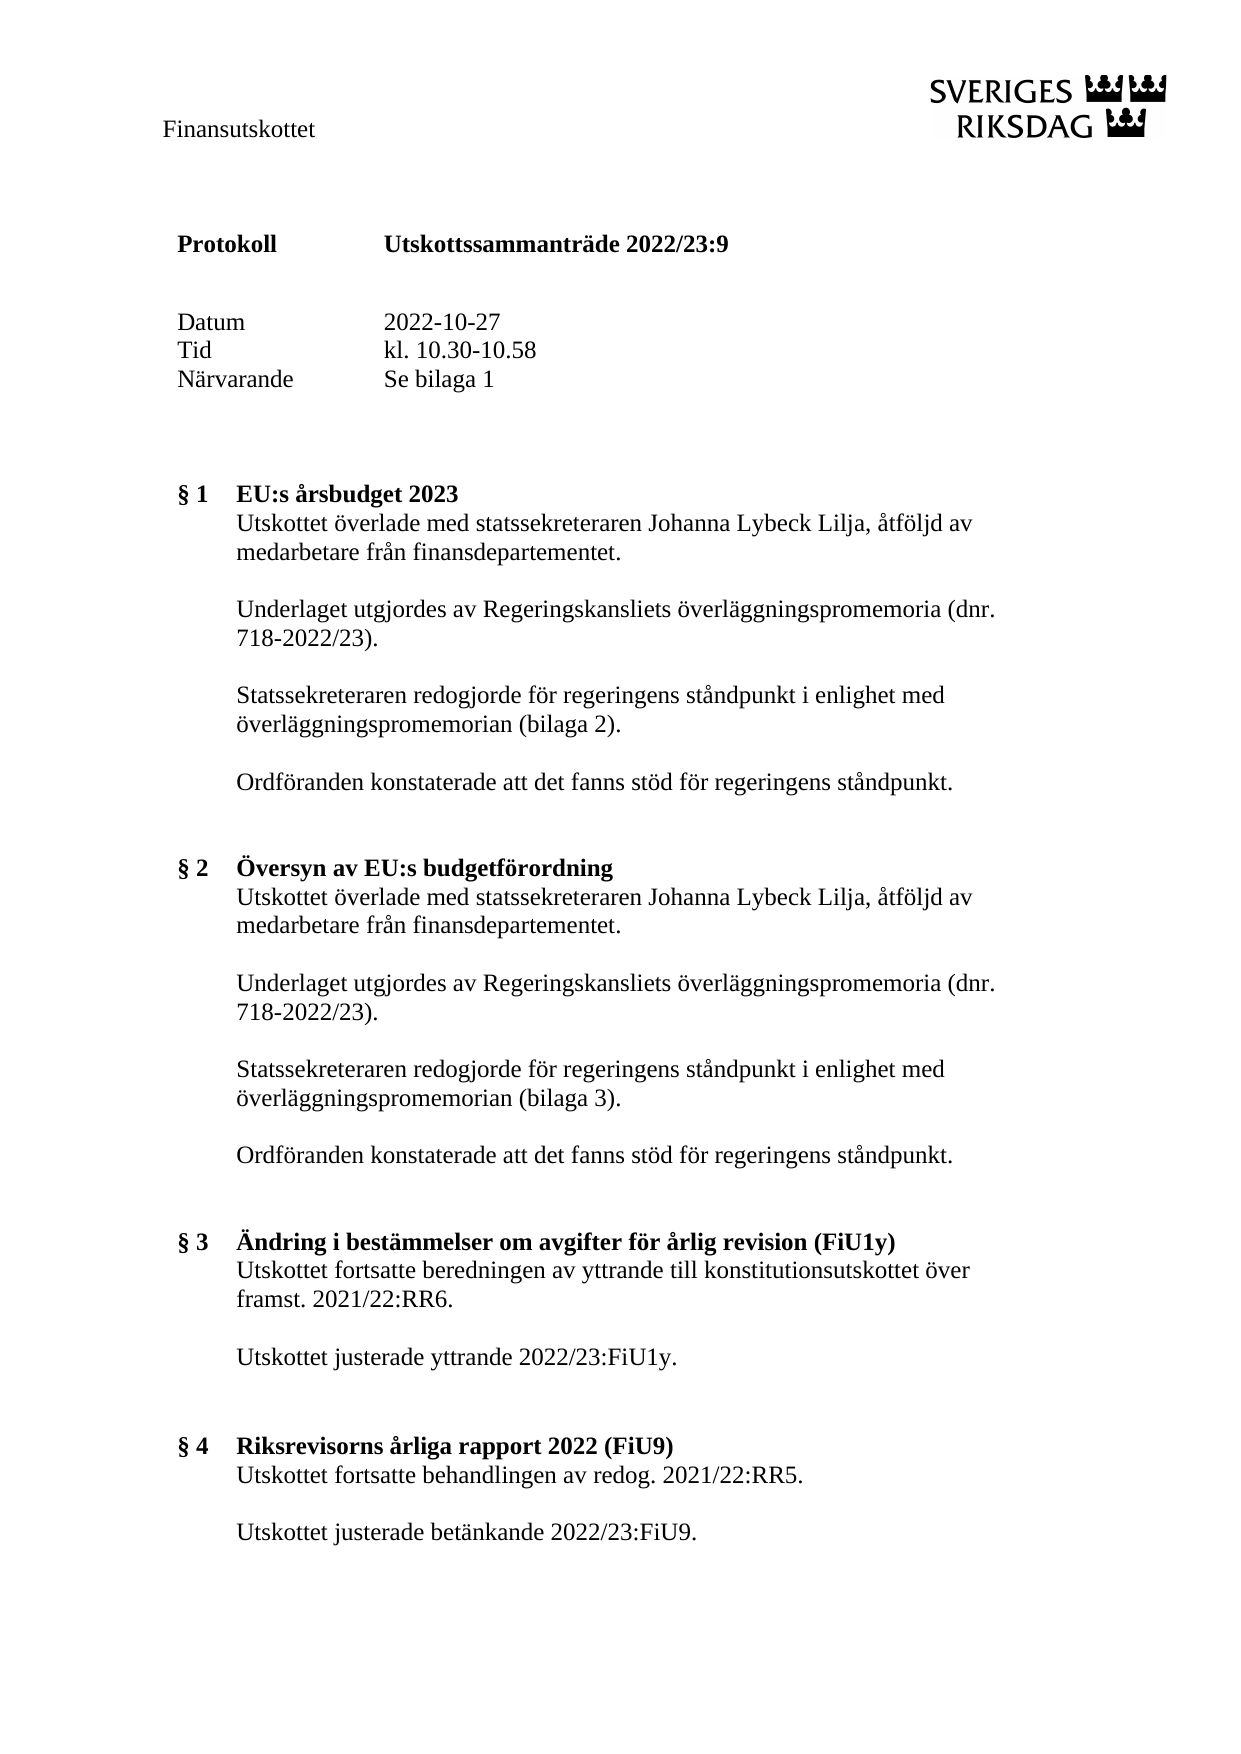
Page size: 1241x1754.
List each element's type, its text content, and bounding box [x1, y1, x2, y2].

table_cell Tid [170, 336, 376, 364]
table_header § 4 [170, 1431, 229, 1690]
picture [930, 75, 1167, 138]
table_cell § 2 [170, 853, 229, 1227]
table_cell Ändring i bestämmelser om avgifter för årlig revision (FiU1y) Utskottet fortsatte beredningen av yttrande till konstitutionsutskottet över framst. 2021/22:RR6. Utskottet justerade yttrande 2022/23:FiU1y. [229, 1227, 1026, 1402]
table_cell kl. 10.30-10.58 [376, 336, 1026, 364]
table_header Utskottssammanträde 2022/23:9 [376, 230, 1026, 307]
table_cell Se bilaga 1 [376, 364, 1026, 422]
table_cell 2022-10-27 [376, 307, 1026, 336]
table_header Riksrevisorns årliga rapport 2022 (FiU9) Utskottet fortsatte behandlingen av redog. 2021/22:RR5. Utskottet justerade betänkande 2022/23:FiU9. [229, 1431, 1026, 1690]
table_header § 1 [170, 479, 229, 853]
table_cell § 3 [170, 1227, 229, 1402]
table_header EU:s årsbudget 2023 Utskottet överlade med statssekreteraren Johanna Lybeck Lilja, åtföljd av medarbetare från finansdepartementet. Underlaget utgjordes av Regeringskansliets överläggningspromemoria (dnr. 718-2022/23). Statssekreteraren redogjorde för regeringens ståndpunkt i enlighet med överläggningspromemorian (bilaga 2). Ordföranden konstaterade att det fanns stöd för regeringens ståndpunkt. [229, 479, 1026, 853]
table_cell Datum [170, 307, 376, 336]
table_header Protokoll [170, 230, 376, 307]
table_cell Närvarande [170, 364, 376, 422]
table_cell Översyn av EU:s budgetförordning Utskottet överlade med statssekreteraren Johanna Lybeck Lilja, åtföljd av medarbetare från finansdepartementet. Underlaget utgjordes av Regeringskansliets överläggningspromemoria (dnr. 718-2022/23). Statssekreteraren redogjorde för regeringens ståndpunkt i enlighet med överläggningspromemorian (bilaga 3). Ordföranden konstaterade att det fanns stöd för regeringens ståndpunkt. [229, 853, 1026, 1227]
